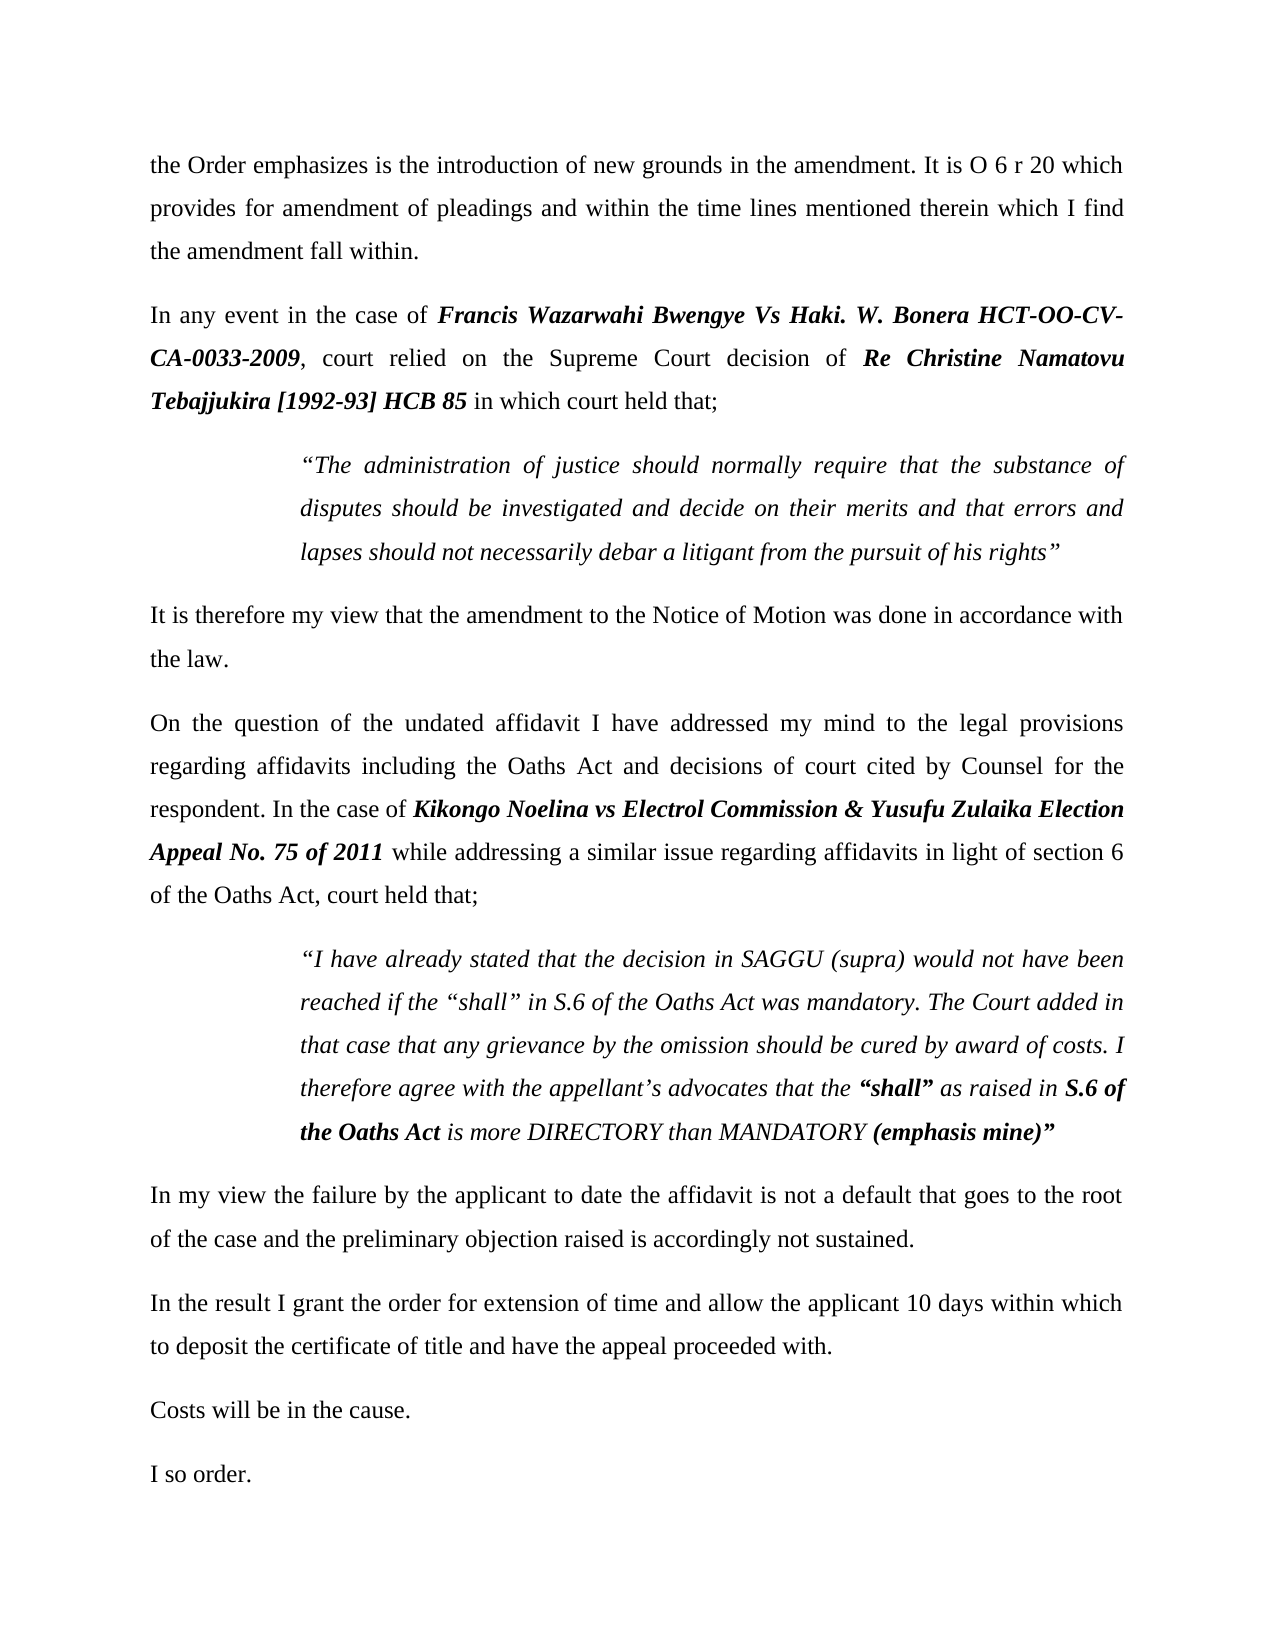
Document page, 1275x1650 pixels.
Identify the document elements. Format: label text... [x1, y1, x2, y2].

text On the question of the undated affidavit I have addressed my mind to the legal provisions regarding affidavits including the Oaths Act and decisions of court cited by Counsel for the respondent. In the case of Kikongo Noelina vs Electrol Commission & Yusufu Zulaika Election Appeal No. 75 of 2011 while addressing a similar issue regarding affidavits in light of section 6 of the Oaths Act, court held that; [150, 708, 1125, 909]
text In any event in the case of Francis Wazarwahi Bwengye Vs Haki. W. Bonera HCT-OO-CV-CA-0033-2009, court relied on the Supreme Court decision of Re Christine Namatovu Tebajjukira [1992-93] HCB 85 in which court held that; [150, 300, 1125, 415]
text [150, 150, 1125, 265]
text “The administration of justice should normally require that the substance of disputes should be investigated and decide on their merits and that errors and lapses should not necessarily debar a litigant from the pursuit of his rights” [300, 450, 1125, 565]
text I so order. [150, 1459, 1125, 1487]
text It is therefore my view that the amendment to the Notice of Motion was done in accordance with the law. [150, 601, 1125, 672]
text In the result I grant the order for extension of time and allow the applicant 10 days within which to deposit the certificate of title and have the appeal proceeded with. [150, 1288, 1125, 1359]
text “I have already stated that the decision in SAGGU (supra) would not have been reached if the “shall” in S.6 of the Oaths Act was mandatory. The Court added in that case that any grievance by the omission should be cured by award of costs. I therefore agree with the appellant’s advocates that the “shall” as raised in S.6 of the Oaths Act is more DIRECTORY than MANDATORY (emphasis mine)” [300, 944, 1125, 1145]
text In my view the failure by the applicant to date the affidavit is not a default that goes to the root of the case and the preliminary objection raised is accordingly not sustained. [150, 1181, 1125, 1252]
text Costs will be in the cause. [150, 1395, 1125, 1423]
